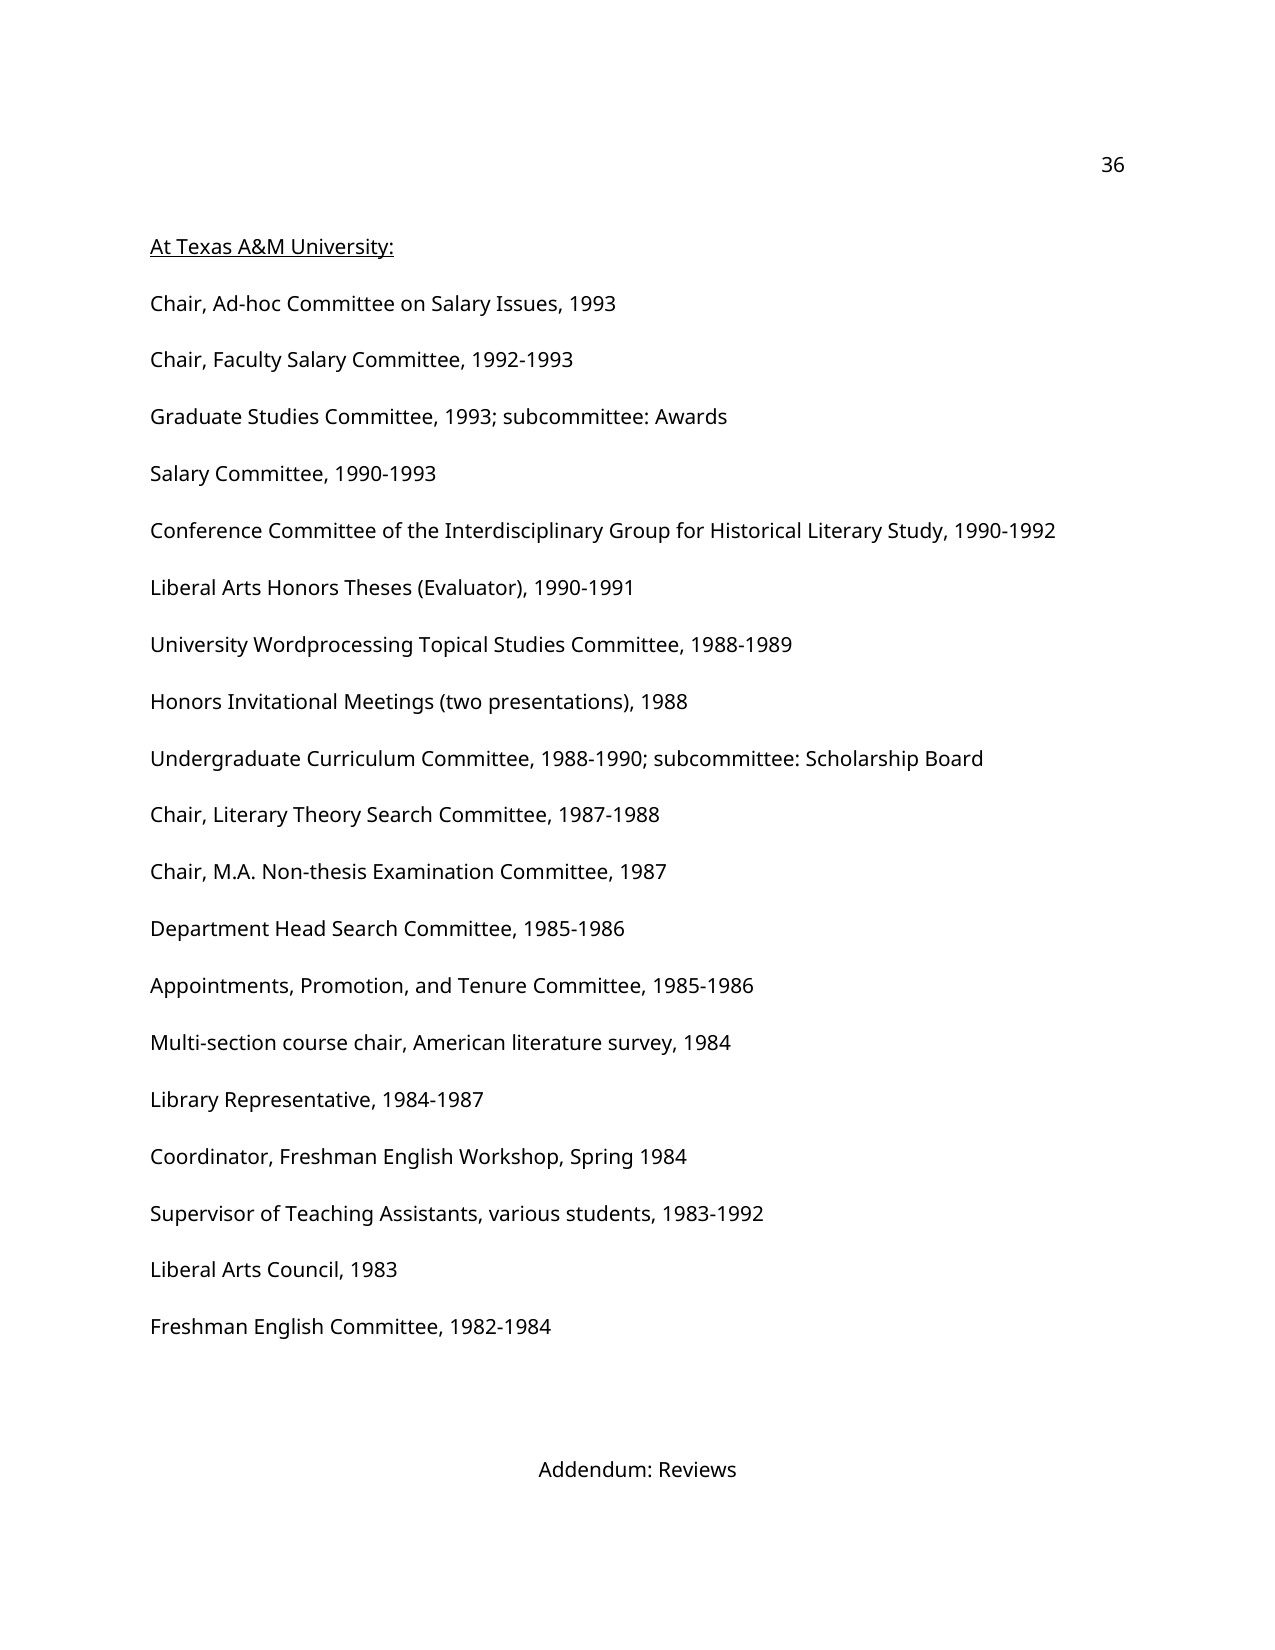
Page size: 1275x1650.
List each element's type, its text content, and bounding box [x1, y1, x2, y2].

text Liberal Arts Honors Theses (Evaluator), 1990-1991 [150, 573, 1125, 602]
text Chair, M.A. Non-thesis Examination Committee, 1987 [150, 857, 1125, 886]
text Chair, Literary Theory Search Committee, 1987-1988 [150, 801, 1125, 829]
text Graduate Studies Committee, 1993; subcommittee: Awards [150, 402, 1125, 431]
text Supervisor of Teaching Assistants, various students, 1983-1992 [150, 1199, 1125, 1227]
text University Wordprocessing Topical Studies Committee, 1988-1989 [150, 630, 1125, 658]
text At Texas A&M University: [150, 232, 1125, 260]
text Liberal Arts Council, 1983 [150, 1256, 1125, 1284]
text Honors Invitational Meetings (two presentations), 1988 [150, 687, 1125, 715]
text Multi-section course chair, American literature survey, 1984 [150, 1028, 1125, 1057]
text Chair, Ad-hoc Committee on Salary Issues, 1993 [150, 289, 1125, 317]
text Addendum: Reviews [150, 1455, 1125, 1483]
text Appointments, Promotion, and Tenure Committee, 1985-1986 [150, 971, 1125, 1000]
text Freshman English Committee, 1982-1984 [150, 1312, 1125, 1341]
text Conference Committee of the Interdisciplinary Group for Historical Literary Study, 1990-1992 [150, 516, 1125, 545]
text Coordinator, Freshman English Workshop, Spring 1984 [150, 1142, 1125, 1170]
text Library Representative, 1984-1987 [150, 1085, 1125, 1113]
text Salary Committee, 1990-1993 [150, 459, 1125, 488]
text Undergraduate Curriculum Committee, 1988-1990; subcommittee: Scholarship Board [150, 744, 1125, 772]
text Chair, Faculty Salary Committee, 1992-1993 [150, 346, 1125, 374]
text Department Head Search Committee, 1985-1986 [150, 914, 1125, 943]
